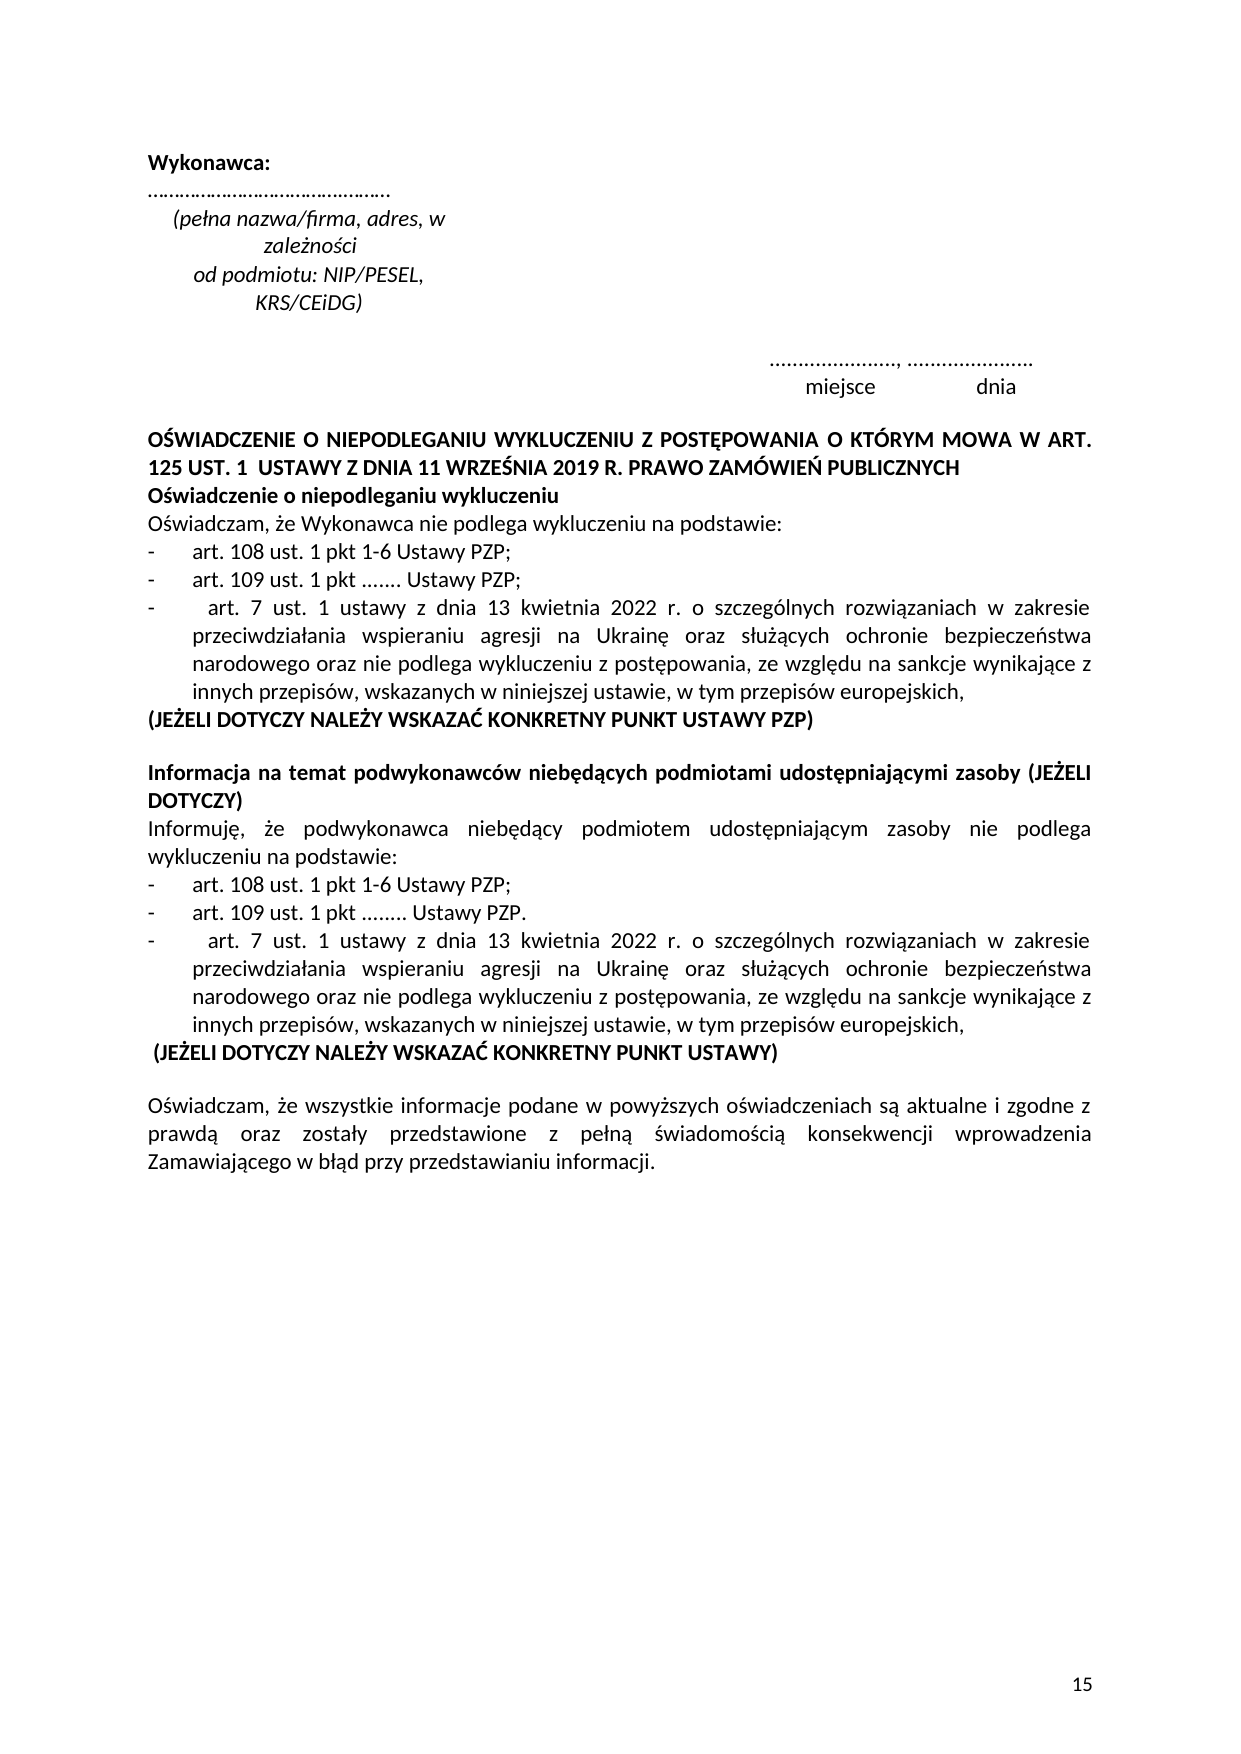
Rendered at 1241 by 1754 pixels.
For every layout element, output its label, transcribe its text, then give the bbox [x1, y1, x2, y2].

text - art. 7 ust. 1 ustawy z dnia 13 kwietnia 2022 r. o szczególnych rozwiązaniach w zakresie przeciwdziałania wspieraniu agresji na Ukrainę oraz służących ochronie bezpieczeństwa narodowego oraz nie podlega wykluczeniu z postępowania, ze względu na sankcje wynikające z innych przepisów, wskazanych w niniejszej ustawie, w tym przepisów europejskich, [148, 593, 1093, 705]
text (JEŻELI DOTYCZY NALEŻY WSKAZAĆ KONKRETNY PUNKT USTAWY) [148, 1038, 1093, 1066]
text ......................, ...................... [769, 344, 1093, 372]
text Oświadczam, że wszystkie informacje podane w powyższych oświadczeniach są aktualne i zgodne z prawdą oraz zostały przedstawione z pełną świadomością konsekwencji wprowadzenia Zamawiającego w błąd przy przedstawianiu informacji. [148, 1091, 1093, 1175]
text Oświadczenie o niepodleganiu wykluczeniu [148, 481, 1093, 509]
text - art. 109 ust. 1 pkt ........ Ustawy PZP. [148, 898, 1093, 926]
text Informuję, że podwykonawca niebędący podmiotem udostępniającym zasoby nie podlega wykluczeniu na podstawie: [148, 814, 1093, 870]
text OŚWIADCZENIE O NIEPODLEGANIU WYKLUCZENIU Z POSTĘPOWANIA O KTÓRYM MOWA W ART. 125 UST. 1 USTAWY Z DNIA 11 WRZEŚNIA 2019 R. PRAWO ZAMÓWIEŃ PUBLICZNYCH [148, 425, 1093, 481]
text - art. 109 ust. 1 pkt ....... Ustawy PZP; [148, 565, 1093, 593]
text Informacja na temat podwykonawców niebędących podmiotami udostępniającymi zasoby (JEŻELI DOTYCZY) [148, 758, 1093, 814]
text miejsce dnia [805, 372, 1093, 400]
text Oświadczam, że Wykonawca nie podlega wykluczeniu na podstawie: [148, 509, 1093, 537]
text - art. 108 ust. 1 pkt 1-6 Ustawy PZP; [148, 870, 1093, 898]
text - art. 7 ust. 1 ustawy z dnia 13 kwietnia 2022 r. o szczególnych rozwiązaniach w zakresie przeciwdziałania wspieraniu agresji na Ukrainę oraz służących ochronie bezpieczeństwa narodowego oraz nie podlega wykluczeniu z postępowania, ze względu na sankcje wynikające z innych przepisów, wskazanych w niniejszej ustawie, w tym przepisów europejskich, [148, 926, 1093, 1038]
text od podmiotu: NIP/PESEL, KRS/CEiDG) [148, 260, 472, 316]
text Wykonawca: [148, 148, 1093, 176]
text (pełna nazwa/firma, adres, w zależności [148, 204, 472, 260]
text (JEŻELI DOTYCZY NALEŻY WSKAZAĆ KONKRETNY PUNKT USTAWY PZP) [148, 705, 1093, 733]
text - art. 108 ust. 1 pkt 1-6 Ustawy PZP; [148, 537, 1093, 565]
text ……………………………….……… [148, 176, 502, 204]
